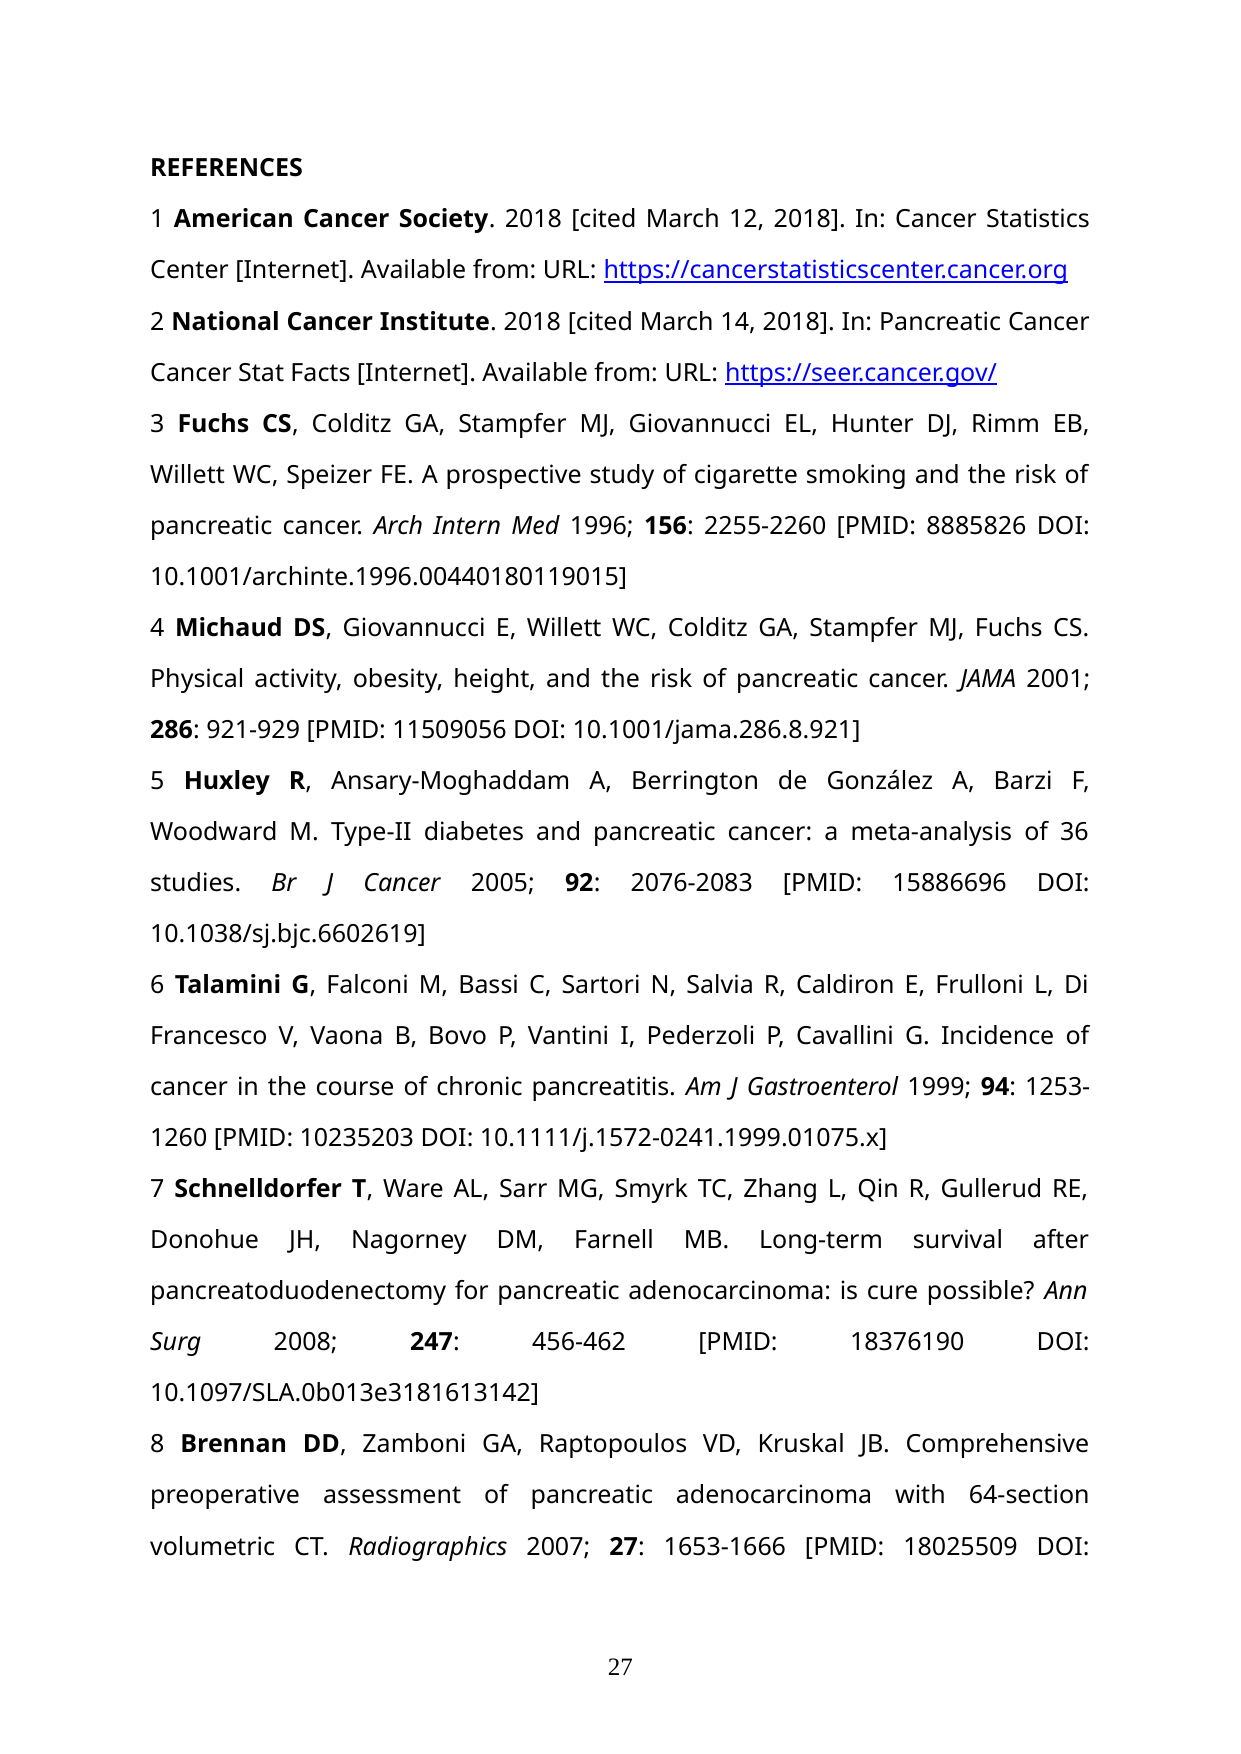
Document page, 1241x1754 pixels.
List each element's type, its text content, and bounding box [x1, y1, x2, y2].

text 2 National Cancer Institute. 2018 [cited March 14, 2018]. In: Pancreatic Cancer Cancer Stat Facts [Internet]. Available from: URL: https://seer.cancer.gov/ [150, 303, 1090, 388]
text 7 Schnelldorfer T, Ware AL, Sarr MG, Smyrk TC, Zhang L, Qin R, Gullerud RE, Donohue JH, Nagorney DM, Farnell MB. Long-term survival after pancreatoduodenectomy for pancreatic adenocarcinoma: is cure possible? Ann Surg 2008; 247: 456-462 [PMID: 18376190 DOI: 10.1097/SLA.0b013e3181613142] [150, 1171, 1090, 1409]
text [150, 1426, 1090, 1562]
text REFERENCES [150, 150, 1090, 184]
text 3 Fuchs CS, Colditz GA, Stampfer MJ, Giovannucci EL, Hunter DJ, Rimm EB, Willett WC, Speizer FE. A prospective study of cigarette smoking and the risk of pancreatic cancer. Arch Intern Med 1996; 156: 2255-2260 [PMID: 8885826 DOI: 10.1001/archinte.1996.00440180119015] [150, 405, 1090, 592]
text 4 Michaud DS, Giovannucci E, Willett WC, Colditz GA, Stampfer MJ, Fuchs CS. Physical activity, obesity, height, and the risk of pancreatic cancer. JAMA 2001; 286: 921-929 [PMID: 11509056 DOI: 10.1001/jama.286.8.921] [150, 609, 1090, 746]
text 6 Talamini G, Falconi M, Bassi C, Sartori N, Salvia R, Caldiron E, Frulloni L, Di Francesco V, Vaona B, Bovo P, Vantini I, Pederzoli P, Cavallini G. Incidence of cancer in the course of chronic pancreatitis. Am J Gastroenterol 1999; 94: 1253-1260 [PMID: 10235203 DOI: 10.1111/j.1572-0241.1999.01075.x] [150, 967, 1090, 1154]
text 1 American Cancer Society. 2018 [cited March 12, 2018]. In: Cancer Statistics Center [Internet]. Available from: URL: https://cancerstatisticscenter.cancer.org [150, 201, 1090, 286]
text 5 Huxley R, Ansary-Moghaddam A, Berrington de González A, Barzi F, Woodward M. Type-II diabetes and pancreatic cancer: a meta-analysis of 36 studies. Br J Cancer 2005; 92: 2076-2083 [PMID: 15886696 DOI: 10.1038/sj.bjc.6602619] [150, 762, 1090, 950]
